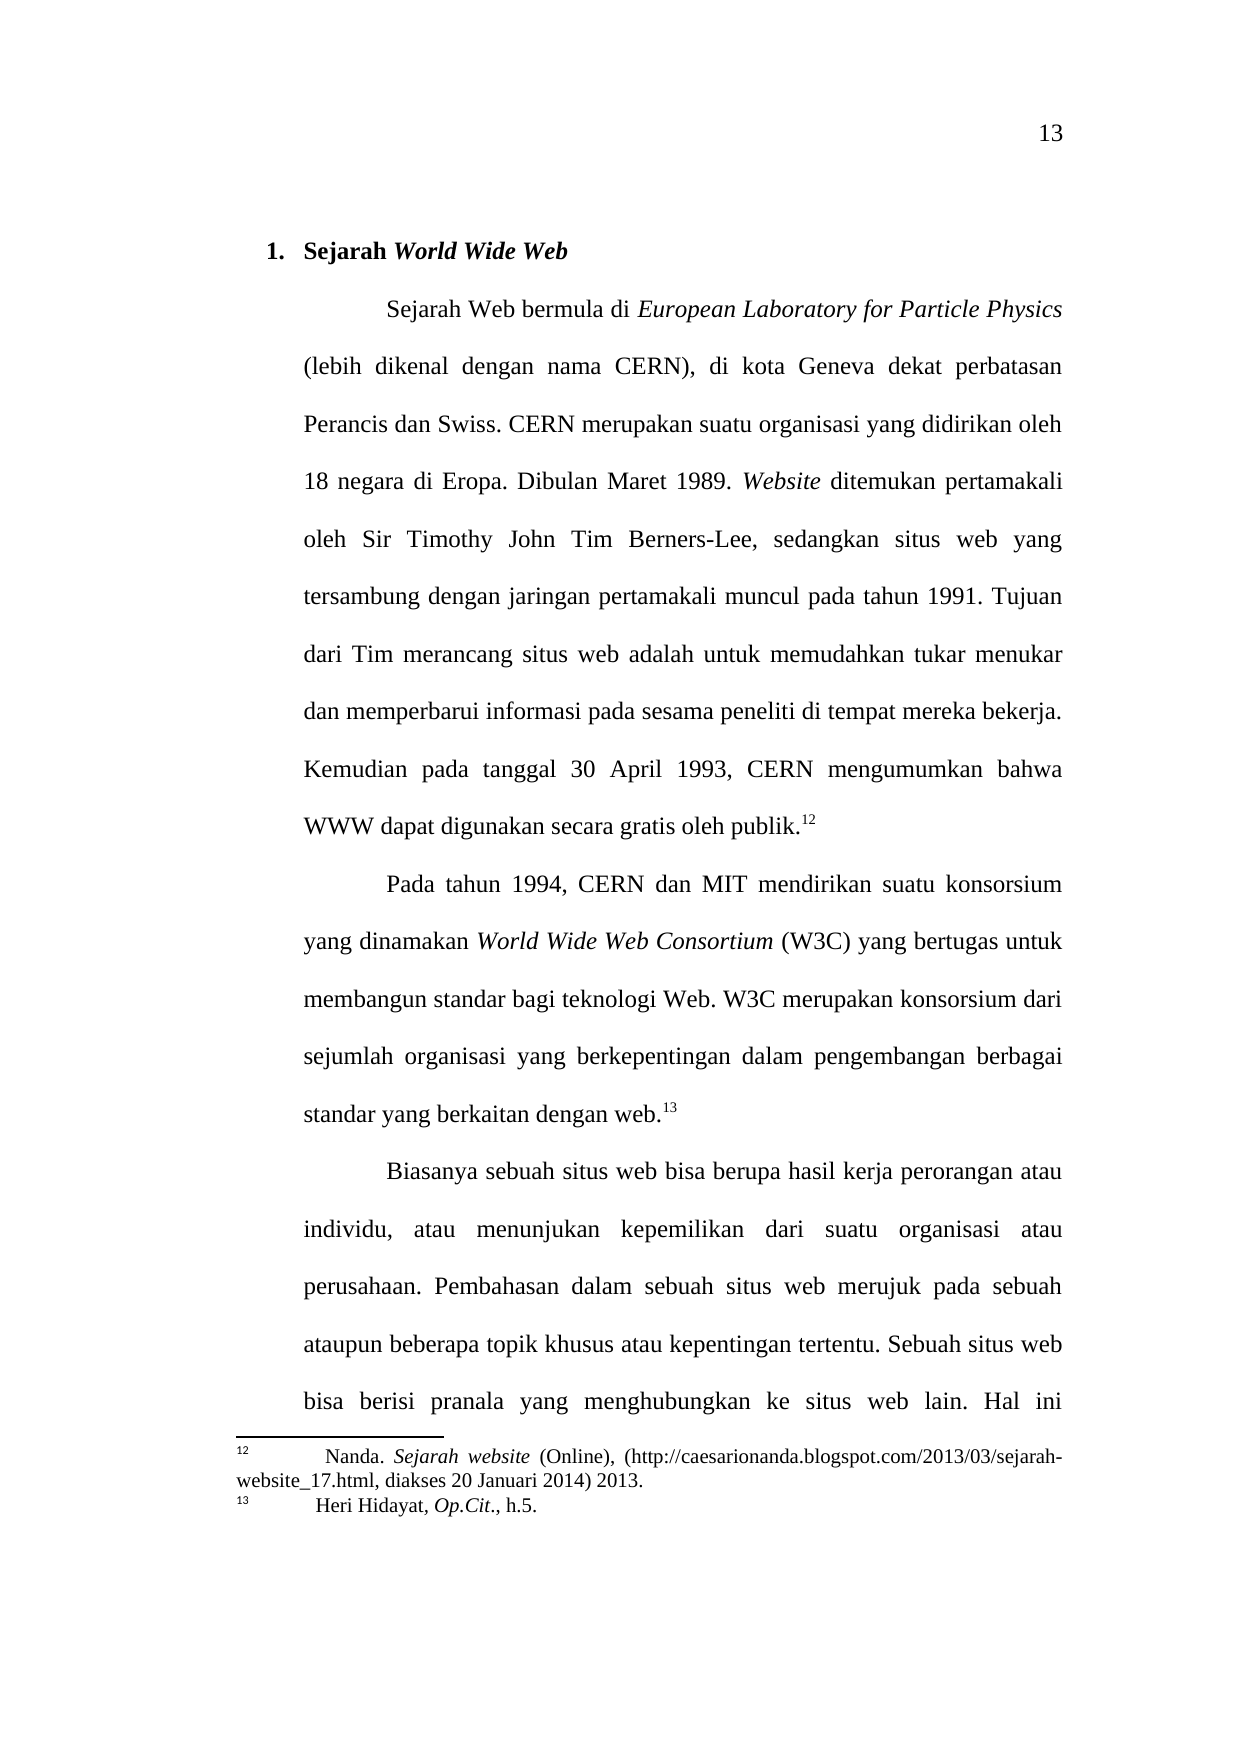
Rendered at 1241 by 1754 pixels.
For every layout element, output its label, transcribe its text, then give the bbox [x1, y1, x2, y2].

list Sejarah Web bermula di European Laboratory for Particle Physics (lebih dikenal dengan nama CERN), di kota Geneva dekat perbatasan Perancis dan Swiss. CERN merupakan suatu organisasi yang didirikan oleh 18 negara di Eropa. Dibulan Maret 1989. Website ditemukan pertamakali oleh Sir Timothy John Tim Berners-Lee, sedangkan situs web yang tersambung dengan jaringan pertamakali muncul pada tahun 1991. Tujuan dari Tim merancang situs web adalah untuk memudahkan tukar menukar dan memperbarui informasi pada sesama peneliti di tempat mereka bekerja. Kemudian pada tanggal 30 April 1993, CERN mengumumkan bahwa WWW dapat digunakan secara gratis oleh publik. [303, 294, 1063, 840]
list Sejarah World Wide Web [266, 236, 1063, 265]
list Pada tahun 1994, CERN dan MIT mendirikan suatu konsorsium yang dinamakan World Wide Web Consortium (W3C) yang bertugas untuk membangun standar bagi teknologi Web. W3C merupakan konsorsium dari sejumlah organisasi yang berkepentingan dalam pengembangan berbagai standar yang berkaitan dengan web. [303, 869, 1063, 1127]
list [303, 1156, 1063, 1415]
